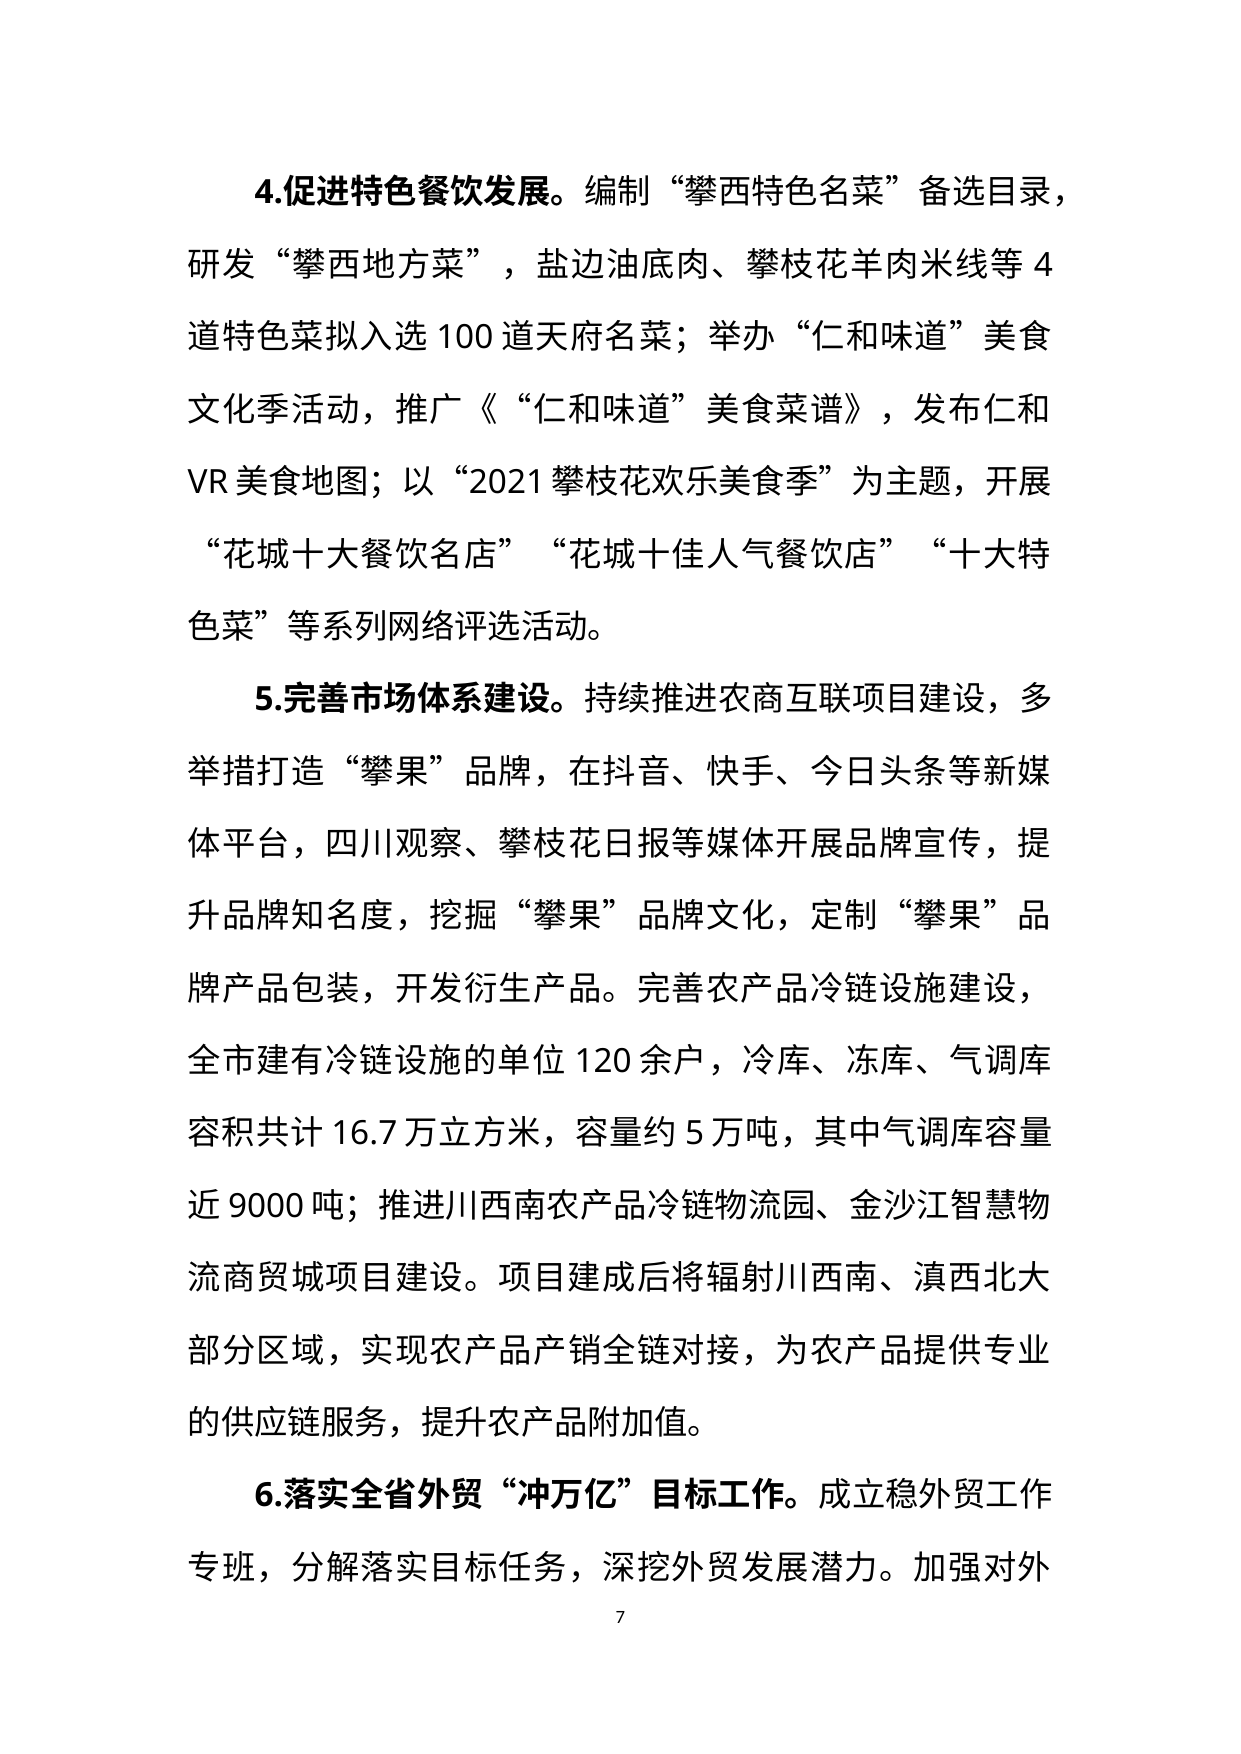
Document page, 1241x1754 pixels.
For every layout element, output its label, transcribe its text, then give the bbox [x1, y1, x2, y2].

text 4.促进特色餐饮发展。编制“攀西特色名菜”备选目录，研发“攀西地方菜”，盐边油底肉、攀枝花羊肉米线等4道特色菜拟入选100道天府名菜；举办“仁和味道”美食文化季活动，推广《“仁和味道”美食菜谱》，发布仁和VR美食地图；以“2021攀枝花欢乐美食季”为主题，开展“花城十大餐饮名店”“花城十佳人气餐饮店”“十大特色菜”等系列网络评选活动。 [123, 163, 1053, 648]
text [123, 1465, 1053, 1589]
text 5.完善市场体系建设。持续推进农商互联项目建设，多举措打造“攀果”品牌，在抖音、快手、今日头条等新媒体平台，四川观察、攀枝花日报等媒体开展品牌宣传，提升品牌知名度，挖掘“攀果”品牌文化，定制“攀果”品牌产品包装，开发衍生产品。完善农产品冷链设施建设，全市建有冷链设施的单位120余户，冷库、冻库、气调库容积共计16.7万立方米，容量约5万吨，其中气调库容量近9000吨；推进川西南农产品冷链物流园、金沙江智慧物流商贸城项目建设。项目建成后将辐射川西南、滇西北大部分区域，实现农产品产销全链对接，为农产品提供专业的供应链服务，提升农产品附加值。 [123, 669, 1053, 1444]
